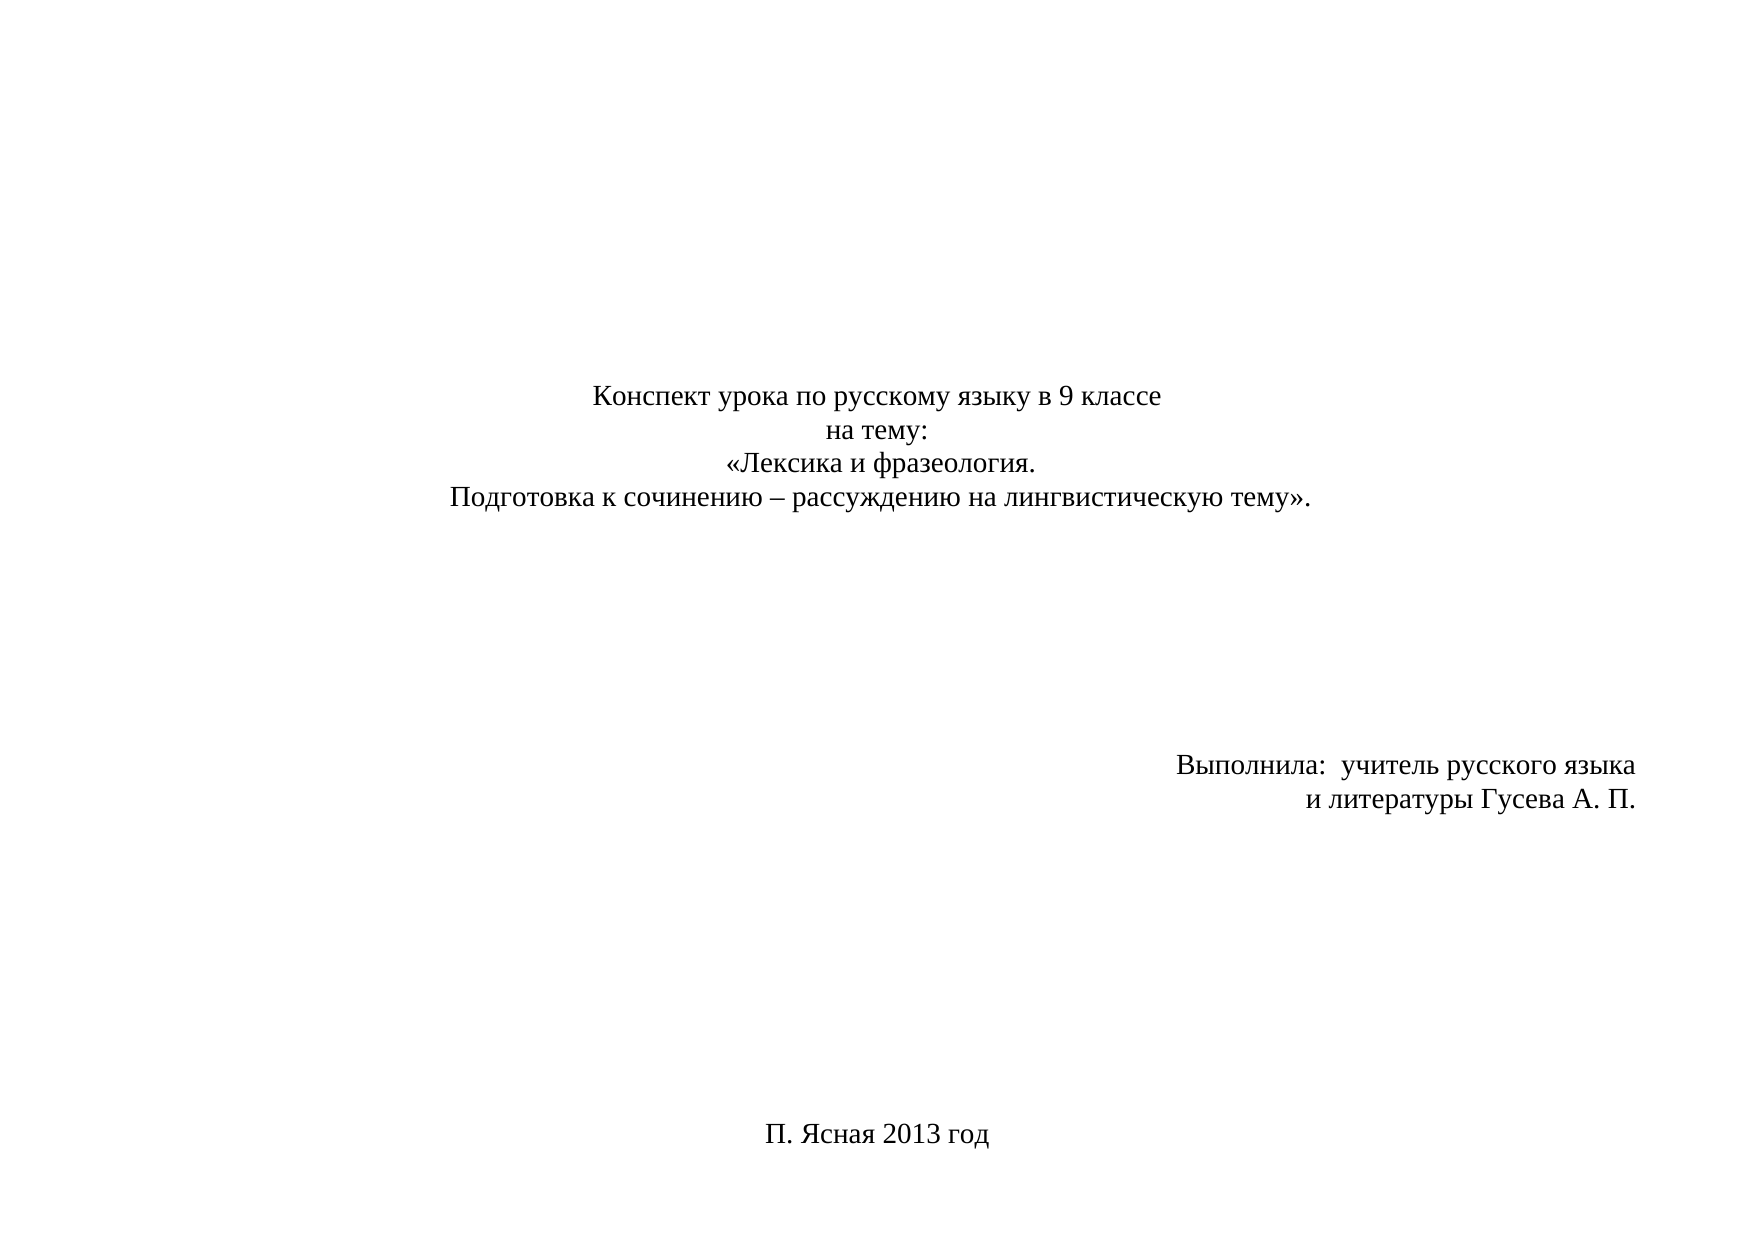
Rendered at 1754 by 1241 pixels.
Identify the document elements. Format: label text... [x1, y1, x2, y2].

text Выполнила: учитель русского языка [118, 747, 1636, 781]
text «Лексика и фразеология. [118, 446, 1636, 479]
text на тему: [118, 412, 1636, 446]
text П. Ясная 2013 год [118, 1116, 1636, 1150]
text Конспект урока по русскому языку в 9 классе [118, 378, 1636, 412]
text Подготовка к сочинению – рассуждению на лингвистическую тему». [118, 479, 1636, 513]
text и литературы Гусева А. П. [118, 781, 1636, 814]
